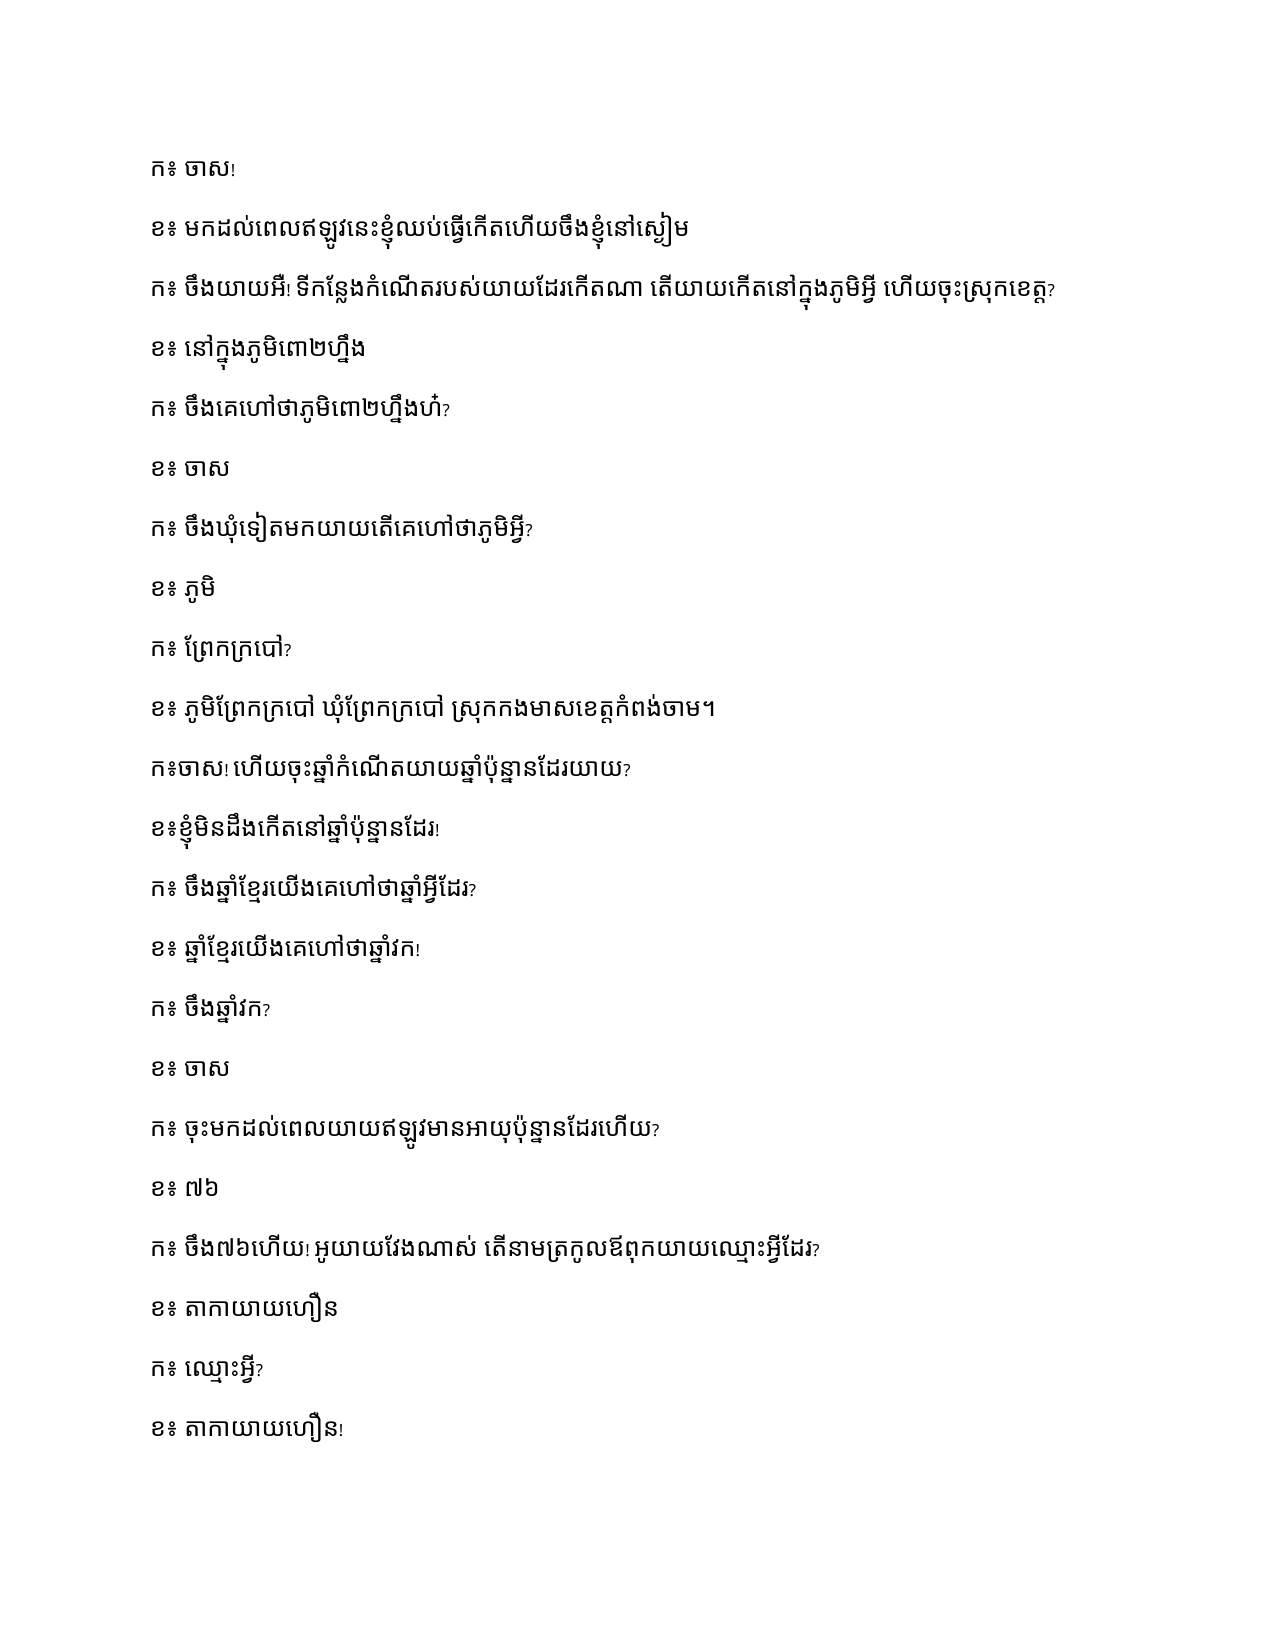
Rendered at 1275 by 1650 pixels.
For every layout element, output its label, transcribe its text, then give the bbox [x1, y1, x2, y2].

text ក៖ ឈ្មោះអ្វី? [150, 1350, 1125, 1384]
text ខ៖ នៅក្នុងភូមិពោ២ហ្នឹង [150, 330, 1125, 364]
text ខ៖ តាកាយាយហឿន [150, 1290, 1125, 1324]
text ក៖ ចឹង៧៦ហើយ! អូយាយវែងណាស់ តើនាមត្រកូលឪពុកយាយឈ្មោះអ្វីដែរ? [150, 1230, 1125, 1264]
text ខ៖ ឆ្នាំខ្មែរយើងគេហៅថាឆ្នាំវក! [150, 930, 1125, 964]
text ក៖ ចឹងគេហៅថាភូមិពោ២ហ្នឹងហ៎? [150, 390, 1125, 424]
text ក៖ ចឹងឃុំទៀតមកយាយតើគេហៅថាភូមិអ្វី? [150, 510, 1125, 544]
text ក៖ ចុះមកដល់ពេលយាយឥឡូវមានអាយុប៉ុន្នានដែរហើយ? [150, 1110, 1125, 1144]
text ខ៖ ៧៦ [150, 1170, 1125, 1204]
text ក៖ចាស! ហើយចុះឆ្នាំកំណើតយាយឆ្នាំប៉ុន្នានដែរយាយ? [150, 750, 1125, 784]
text ក៖ ព្រែកក្របៅ? [150, 630, 1125, 664]
text ក៖ ចឹងឆ្នាំខ្មែរយើងគេហៅថាឆ្នាំអ្វីដែរ? [150, 870, 1125, 904]
text ខ៖ ចាស [150, 450, 1125, 484]
text ខ៖ តាកាយាយហឿន! [150, 1410, 1125, 1444]
text ក៖ ចឹងឆ្នាំវក? [150, 990, 1125, 1024]
text ក៖ ចាស! [150, 150, 1125, 184]
text ខ៖ មកដល់ពេលឥឡូវនេះខ្ញុំឈប់ធ្វើកើតហើយចឹងខ្ញុំនៅស្ងៀម [150, 210, 1125, 244]
text ខ៖ ភូមិព្រែកក្របៅ ឃុំព្រែកក្របៅ ស្រុកកងមាសខេត្តកំពង់ចាម។ [150, 690, 1125, 724]
text ខ៖ ចាស [150, 1050, 1125, 1084]
text ក៖ ចឹងយាយអឺ! ទីកន្លែងកំណើតរបស់យាយដែរកើតណា តើយាយកើតនៅក្នុងភូមិអ្វី ហើយចុះស្រុកខេត្ត? [150, 270, 1125, 304]
text ខ៖ ភូមិ [150, 570, 1125, 604]
text ខ៖​ខ្ញុំមិនដឹងកើតនៅឆ្នាំប៉ុន្នានដែរ! [150, 810, 1125, 844]
